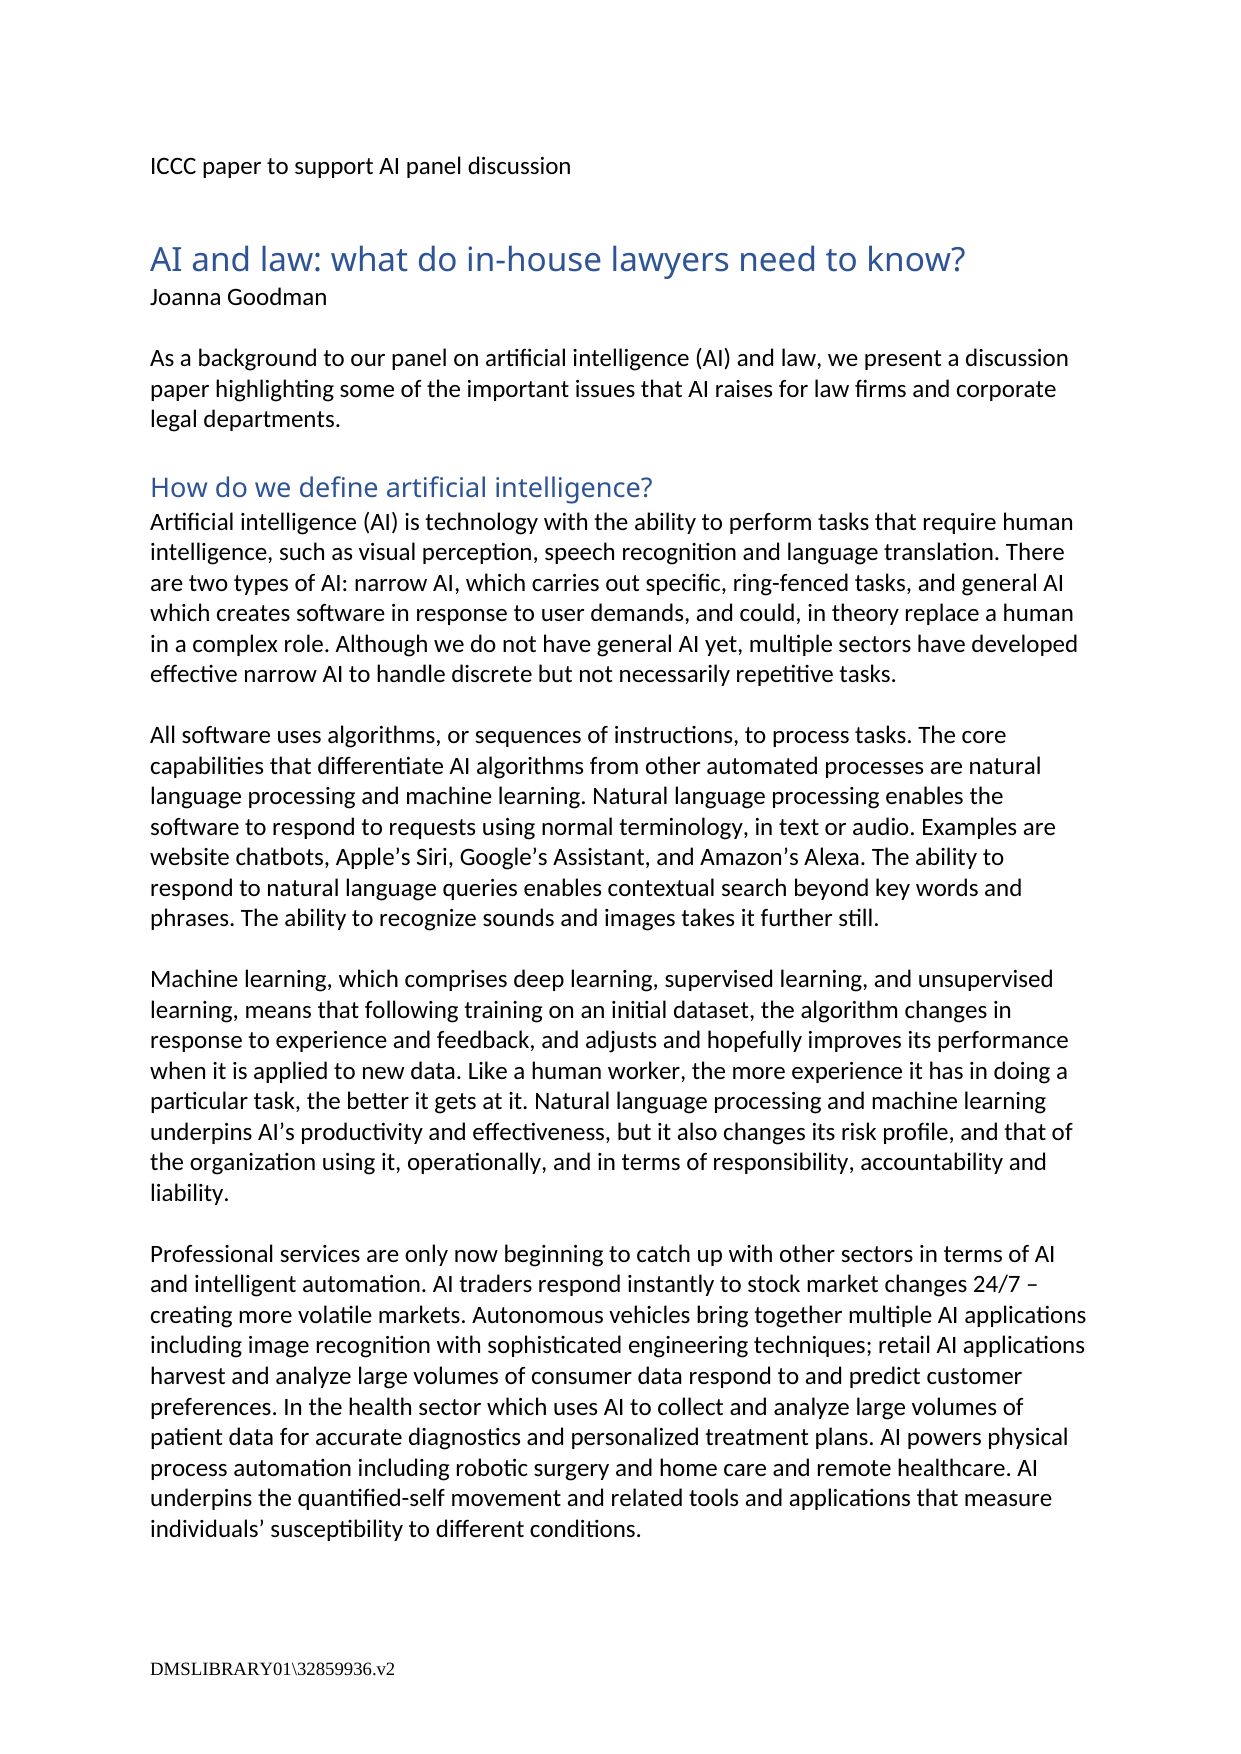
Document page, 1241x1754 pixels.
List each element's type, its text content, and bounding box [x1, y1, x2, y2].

text All software uses algorithms, or sequences of instructions, to process tasks. The core capabilities that differentiate AI algorithms from other automated processes are natural language processing and machine learning. Natural language processing enables the software to respond to requests using normal terminology, in text or audio. Examples are website chatbots, Apple’s Siri, Google’s Assistant, and Amazon’s Alexa. The ability to respond to natural language queries enables contextual search beyond key words and phrases. The ability to recognize sounds and images takes it further still. [150, 719, 1090, 933]
subtitle How do we define artificial intelligence? [150, 469, 1090, 506]
text Joanna Goodman [150, 281, 1090, 312]
subtitle AI and law: what do in-house lawyers need to know? [150, 236, 1090, 281]
text Professional services are only now beginning to catch up with other sectors in terms of AI and intelligent automation. AI traders respond instantly to stock market changes 24/7 – creating more volatile markets. Autonomous vehicles bring together multiple AI applications including image recognition with sophisticated engineering techniques; retail AI applications harvest and analyze large volumes of consumer data respond to and predict customer preferences. In the health sector which uses AI to collect and analyze large volumes of patient data for accurate diagnostics and personalized treatment plans. AI powers physical process automation including robotic surgery and home care and remote healthcare. AI underpins the quantified-self movement and related tools and applications that measure individuals’ susceptibility to different conditions. [150, 1238, 1090, 1543]
text As a background to our panel on artificial intelligence (AI) and law, we present a discussion paper highlighting some of the important issues that AI raises for law firms and corporate legal departments. [150, 342, 1090, 434]
text Artificial intelligence (AI) is technology with the ability to perform tasks that require human intelligence, such as visual perception, speech recognition and language translation. There are two types of AI: narrow AI, which carries out specific, ring-fenced tasks, and general AI which creates software in response to user demands, and could, in theory replace a human in a complex role. Although we do not have general AI yet, multiple sectors have developed effective narrow AI to handle discrete but not necessarily repetitive tasks. [150, 506, 1090, 689]
text ICCC paper to support AI panel discussion [150, 150, 1090, 181]
text Machine learning, which comprises deep learning, supervised learning, and unsupervised learning, means that following training on an initial dataset, the algorithm changes in response to experience and feedback, and adjusts and hopefully improves its performance when it is applied to new data. Like a human worker, the more experience it has in doing a particular task, the better it gets at it. Natural language processing and machine learning underpins AI’s productivity and effectiveness, but it also changes its risk profile, and that of the organization using it, operationally, and in terms of responsibility, accountability and liability. [150, 963, 1090, 1208]
